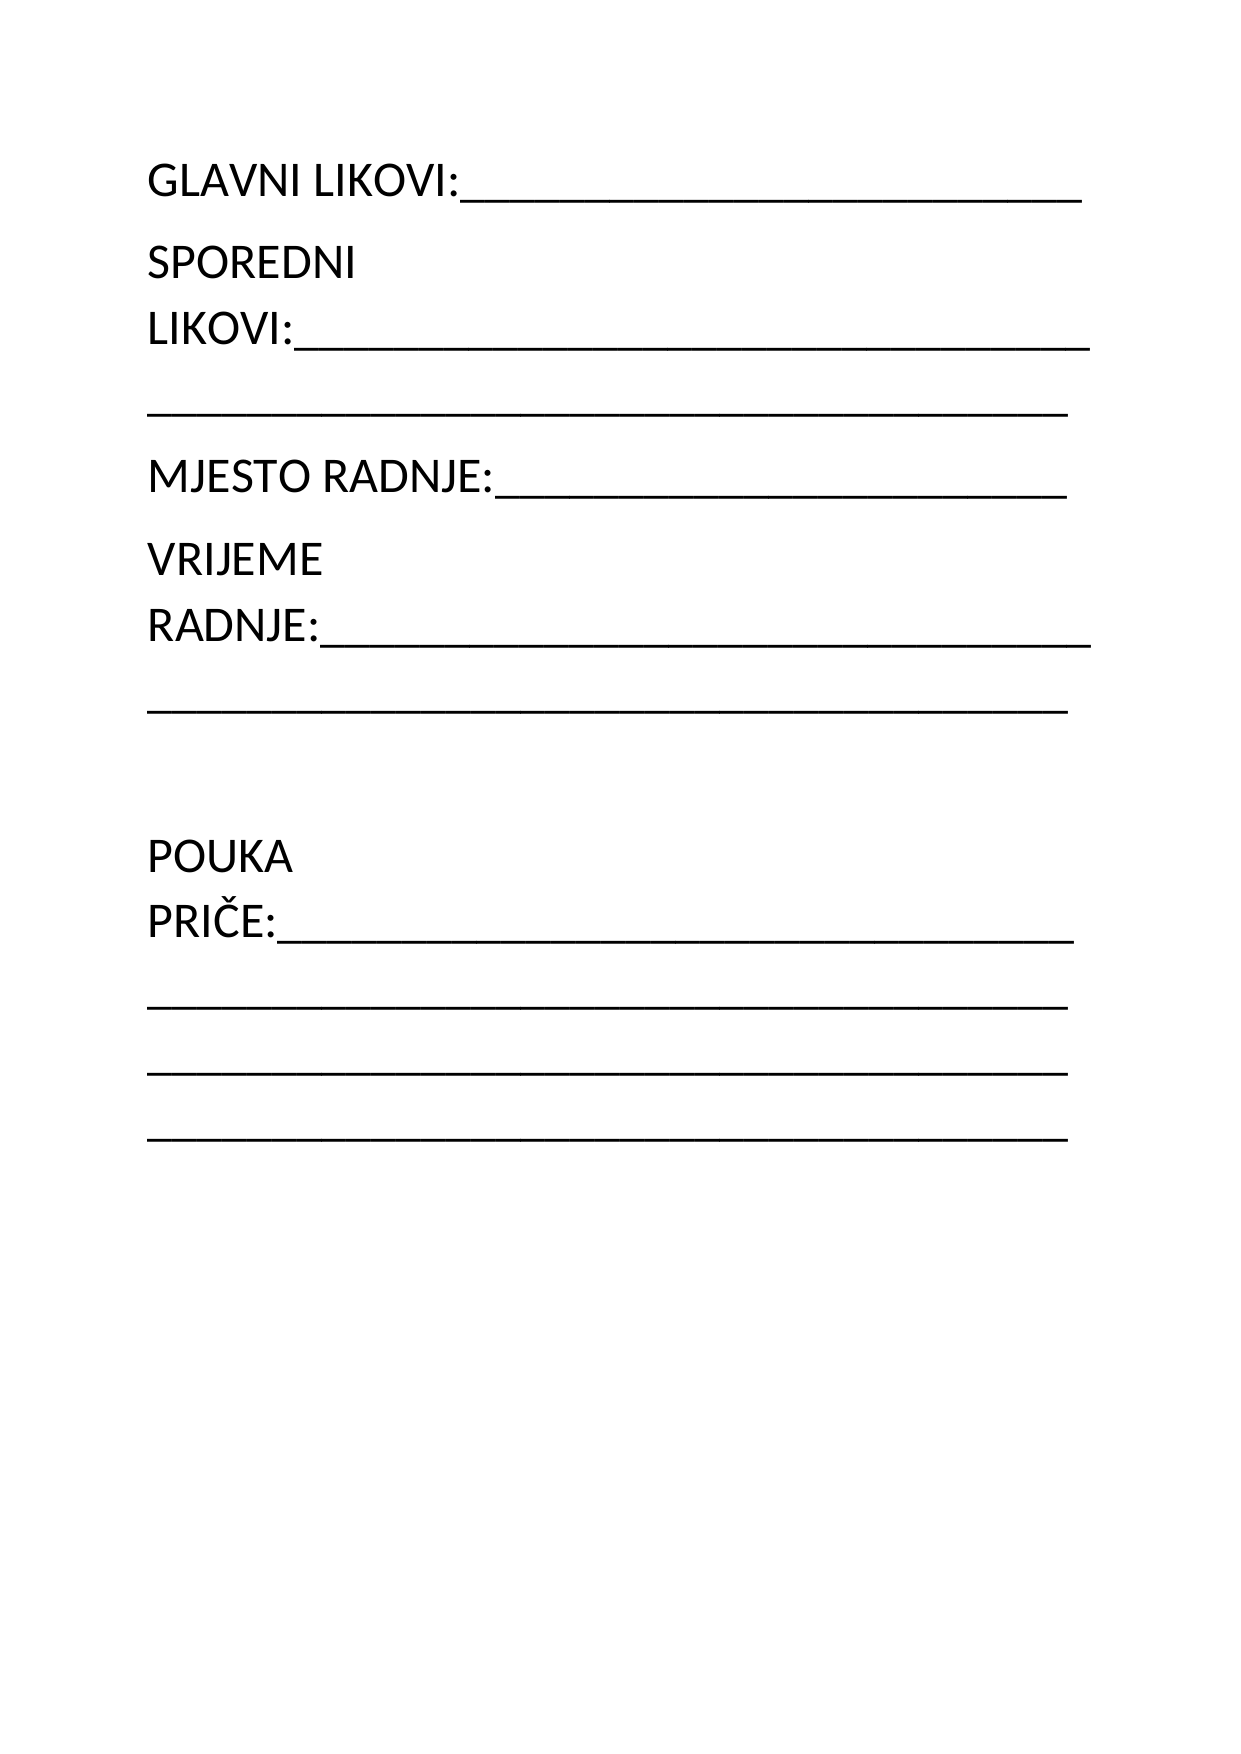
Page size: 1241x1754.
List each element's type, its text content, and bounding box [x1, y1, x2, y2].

text MJESTO RADNJE:_______________________ [148, 444, 1093, 505]
text POUKA PRIČE:_______________________________________________________________________________________________________________________________________________ [148, 823, 1093, 1148]
text VRIJEME RADNJE:____________________________________________________________________ [148, 527, 1093, 719]
text GLAVNI LIKOVI:_________________________ [148, 148, 1093, 209]
text SPOREDNI LIKOVI:_____________________________________________________________________ [148, 230, 1093, 423]
